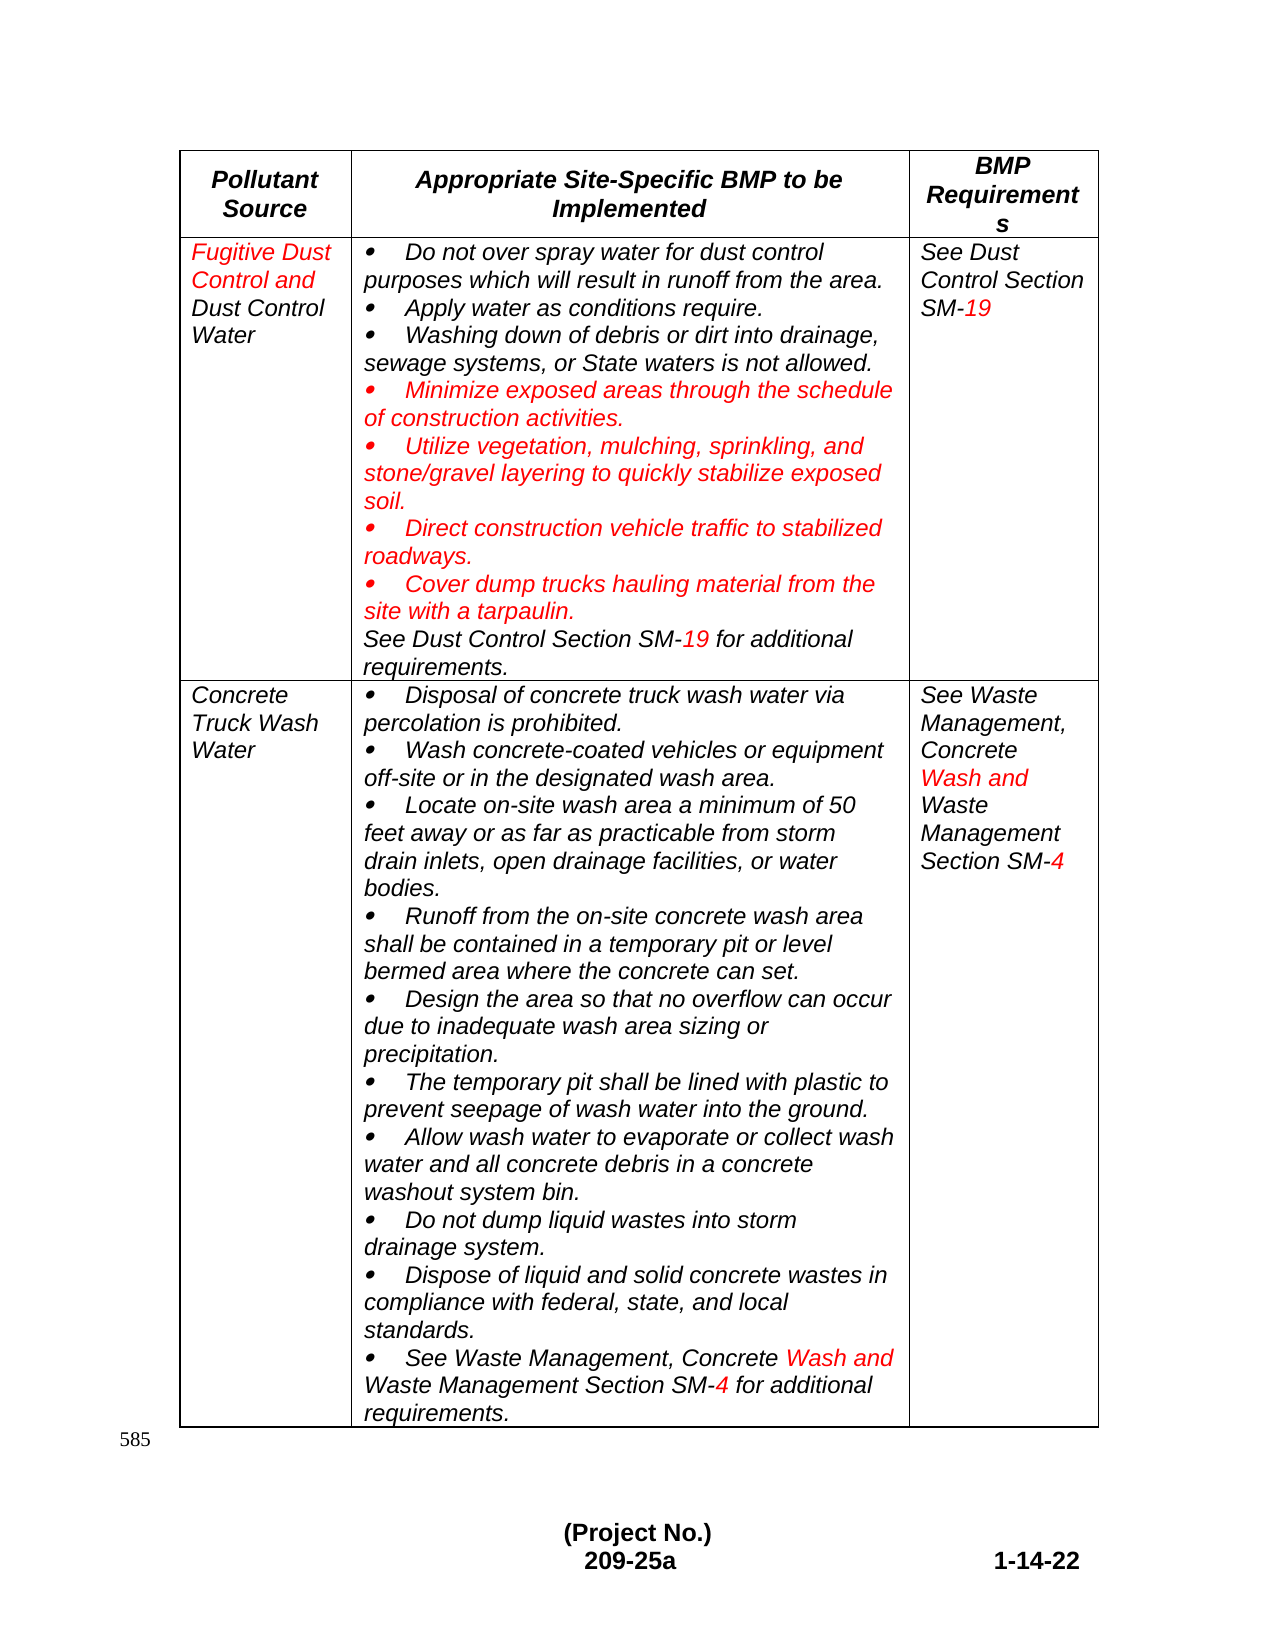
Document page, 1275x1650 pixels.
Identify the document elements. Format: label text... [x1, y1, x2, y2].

table_cell Concrete Truck Wash Water [181, 681, 351, 1426]
table_cell See Dust Control Section SM-19 [910, 238, 1098, 680]
table_header Appropriate Site-Specific BMP to be Implemented [352, 151, 909, 237]
table_cell Disposal of concrete truck wash water via percolation is prohibited. Wash concrete-coated vehicles or equipment off-site or in the designated wash area. Locate on-site wash area a minimum of 50 feet away or as far as practicable from storm drain inlets, open drainage facilities, or water bodies. Runoff from the on-site concrete wash area shall be contained in a temporary pit or level bermed area where the concrete can set. Design the area so that no overflow can occur due to inadequate wash area sizing or precipitation. The temporary pit shall be lined with plastic to prevent seepage of wash water into the ground. Allow wash water to evaporate or collect wash water and all concrete debris in a concrete washout system bin. Do not dump liquid wastes into storm drainage system. Dispose of liquid and solid concrete wastes in compliance with federal, state, and local standards. See Waste Management, Concrete Wash and Waste Management Section SM-4 for additional requirements. [352, 681, 909, 1426]
table_cell Fugitive Dust Control and Dust Control Water [181, 238, 351, 680]
table_header BMP Requirements [910, 151, 1098, 237]
table_cell See Waste Management, Concrete Wash and Waste Management Section SM-4 [910, 681, 1098, 1426]
table_header Pollutant Source [181, 151, 351, 237]
table_cell Do not over spray water for dust control purposes which will result in runoff from the area. Apply water as conditions require. Washing down of debris or dirt into drainage, sewage systems, or State waters is not allowed. Minimize exposed areas through the schedule of construction activities. Utilize vegetation, mulching, sprinkling, and stone/gravel layering to quickly stabilize exposed soil. Direct construction vehicle traffic to stabilized roadways. Cover dump trucks hauling material from the site with a tarpaulin. See Dust Control Section SM-19 for additional requirements. [352, 238, 909, 680]
